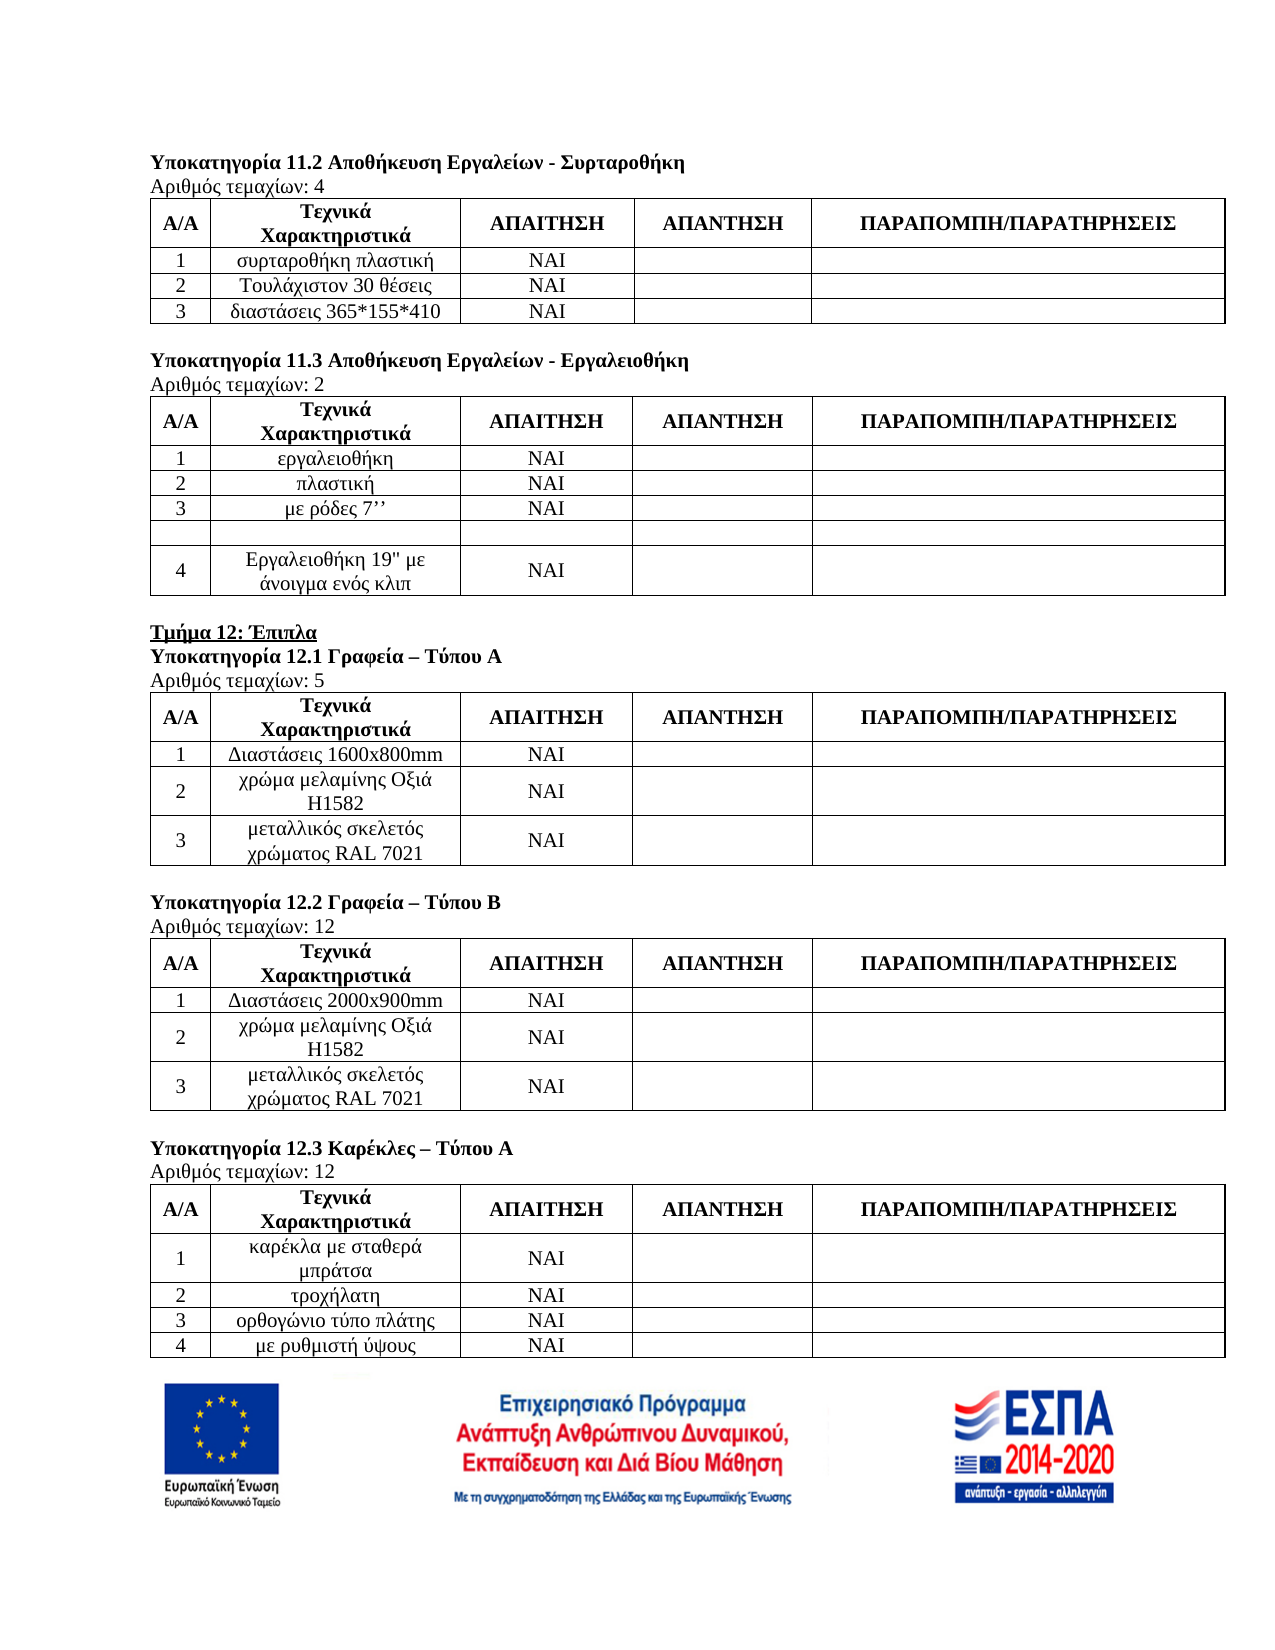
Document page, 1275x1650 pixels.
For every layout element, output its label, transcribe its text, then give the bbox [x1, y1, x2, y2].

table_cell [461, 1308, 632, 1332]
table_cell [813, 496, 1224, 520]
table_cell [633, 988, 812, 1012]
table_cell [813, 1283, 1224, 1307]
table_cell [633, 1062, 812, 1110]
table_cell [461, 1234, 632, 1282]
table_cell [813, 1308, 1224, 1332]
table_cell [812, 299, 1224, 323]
text Υποκατηγορία 12.3 Καρέκλες – Τύπου Α [150, 1135, 1125, 1159]
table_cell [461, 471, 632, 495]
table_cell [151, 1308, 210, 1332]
text Αριθμός τεμαχίων: 5 [150, 668, 1125, 692]
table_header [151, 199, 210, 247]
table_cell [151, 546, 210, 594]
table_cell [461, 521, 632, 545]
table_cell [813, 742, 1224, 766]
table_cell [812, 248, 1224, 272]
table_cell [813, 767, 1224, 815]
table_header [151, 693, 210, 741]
text Αριθμός τεμαχίων: 4 [150, 174, 1125, 198]
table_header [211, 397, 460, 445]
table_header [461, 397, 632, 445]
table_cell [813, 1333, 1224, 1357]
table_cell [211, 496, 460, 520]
text Αριθμός τεμαχίων: 12 [150, 914, 1125, 938]
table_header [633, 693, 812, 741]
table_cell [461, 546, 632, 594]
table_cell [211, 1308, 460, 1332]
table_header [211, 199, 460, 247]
picture [150, 1372, 1125, 1518]
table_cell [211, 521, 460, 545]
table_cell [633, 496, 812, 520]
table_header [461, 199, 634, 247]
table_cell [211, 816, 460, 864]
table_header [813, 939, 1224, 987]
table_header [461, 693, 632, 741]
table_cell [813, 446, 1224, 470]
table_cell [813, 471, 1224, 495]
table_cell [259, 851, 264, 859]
text Υποκατηγορία 11.2 Αποθήκευση Εργαλείων - Συρταροθήκη [150, 150, 1125, 174]
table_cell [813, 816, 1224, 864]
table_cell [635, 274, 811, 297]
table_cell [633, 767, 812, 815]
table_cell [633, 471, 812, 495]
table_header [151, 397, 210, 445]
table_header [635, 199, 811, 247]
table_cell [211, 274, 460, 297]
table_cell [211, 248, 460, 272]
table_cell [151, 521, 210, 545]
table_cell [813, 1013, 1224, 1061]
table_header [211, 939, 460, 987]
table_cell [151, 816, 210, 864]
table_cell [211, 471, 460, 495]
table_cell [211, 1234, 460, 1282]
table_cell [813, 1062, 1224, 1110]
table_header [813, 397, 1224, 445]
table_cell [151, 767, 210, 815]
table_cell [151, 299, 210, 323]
text Υποκατηγορία 12.2 Γραφεία – Τύπου Β [150, 889, 1125, 914]
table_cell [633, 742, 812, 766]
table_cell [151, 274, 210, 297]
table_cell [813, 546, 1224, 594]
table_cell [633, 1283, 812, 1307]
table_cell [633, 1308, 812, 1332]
text Τμήμα 12: Έπιπλα [150, 620, 1125, 644]
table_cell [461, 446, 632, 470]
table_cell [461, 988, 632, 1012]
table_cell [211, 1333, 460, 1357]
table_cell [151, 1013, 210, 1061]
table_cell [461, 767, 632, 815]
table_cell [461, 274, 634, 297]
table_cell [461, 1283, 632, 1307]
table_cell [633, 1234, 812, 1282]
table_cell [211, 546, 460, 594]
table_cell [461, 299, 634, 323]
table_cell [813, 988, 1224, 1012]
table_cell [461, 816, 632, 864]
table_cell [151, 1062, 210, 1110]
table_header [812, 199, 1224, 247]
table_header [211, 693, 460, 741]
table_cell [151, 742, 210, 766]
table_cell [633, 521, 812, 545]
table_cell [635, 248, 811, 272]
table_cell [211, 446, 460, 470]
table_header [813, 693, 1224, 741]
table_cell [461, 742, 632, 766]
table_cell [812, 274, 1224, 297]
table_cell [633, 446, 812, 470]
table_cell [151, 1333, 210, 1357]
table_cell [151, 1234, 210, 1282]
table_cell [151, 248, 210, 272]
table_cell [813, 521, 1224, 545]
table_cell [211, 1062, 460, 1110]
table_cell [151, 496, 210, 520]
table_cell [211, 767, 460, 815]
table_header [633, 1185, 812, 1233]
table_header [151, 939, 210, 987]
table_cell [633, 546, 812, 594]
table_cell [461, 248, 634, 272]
text Υποκατηγορία 11.3 Αποθήκευση Εργαλείων - Εργαλειοθήκη [150, 348, 1125, 372]
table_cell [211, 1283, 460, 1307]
text Υποκατηγορία 12.1 Γραφεία – Τύπου Α [150, 644, 1125, 668]
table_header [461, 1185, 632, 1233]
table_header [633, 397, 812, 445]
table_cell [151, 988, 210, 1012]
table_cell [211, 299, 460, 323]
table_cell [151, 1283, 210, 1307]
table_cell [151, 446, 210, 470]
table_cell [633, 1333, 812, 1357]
text Αριθμός τεμαχίων: 12 [150, 1159, 1125, 1183]
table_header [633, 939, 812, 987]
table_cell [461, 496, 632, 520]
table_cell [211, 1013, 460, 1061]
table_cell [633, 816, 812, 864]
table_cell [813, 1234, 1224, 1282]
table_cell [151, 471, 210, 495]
text Αριθμός τεμαχίων: 2 [150, 372, 1125, 396]
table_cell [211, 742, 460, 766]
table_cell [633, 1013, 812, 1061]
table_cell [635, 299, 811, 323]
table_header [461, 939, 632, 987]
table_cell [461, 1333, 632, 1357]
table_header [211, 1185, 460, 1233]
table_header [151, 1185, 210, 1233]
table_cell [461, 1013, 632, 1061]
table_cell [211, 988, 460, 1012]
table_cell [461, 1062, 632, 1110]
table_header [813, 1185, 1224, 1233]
